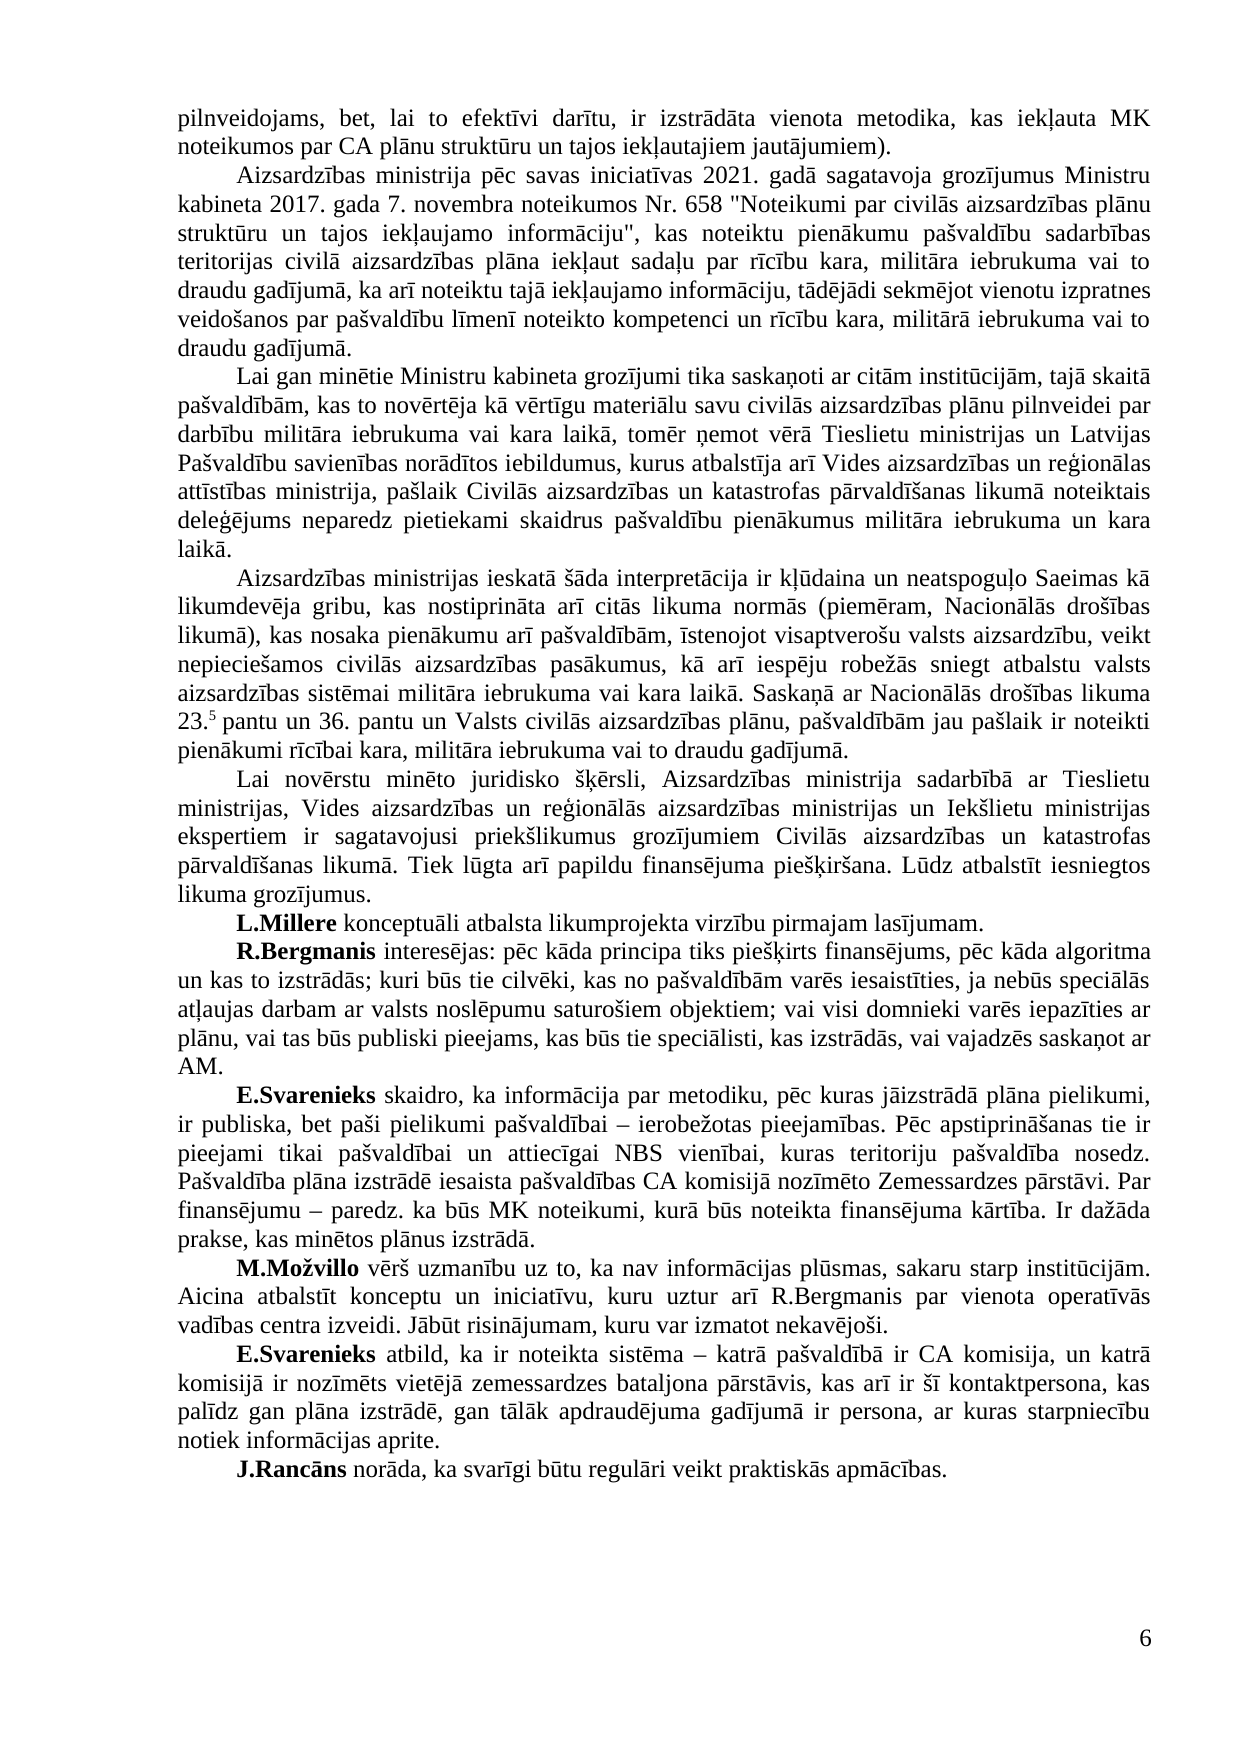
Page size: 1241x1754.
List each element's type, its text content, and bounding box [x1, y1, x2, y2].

text L.Millere konceptuāli atbalsta likumprojekta virzību pirmajam lasījumam. [177, 908, 1152, 936]
text Lai novērstu minēto juridisko šķērsli, Aizsardzības ministrija sadarbībā ar Tieslietu ministrijas, Vides aizsardzības un reģionālās aizsardzības ministrijas un Iekšlietu ministrijas ekspertiem ir sagatavojusi priekšlikumus grozījumiem Civilās aizsardzības un katastrofas pārvaldīšanas likumā. Tiek lūgta arī papildu finansējuma piešķiršana. Lūdz atbalstīt iesniegtos likuma grozījumus. [177, 764, 1152, 908]
text E.Svarenieks atbild, ka ir noteikta sistēma – katrā pašvaldībā ir CA komisija, un katrā komisijā ir nozīmēts vietējā zemessardzes bataljona pārstāvis, kas arī ir šī kontaktpersona, kas palīdz gan plāna izstrādē, gan tālāk apdraudējuma gadījumā ir persona, ar kuras starpniecību notiek informācijas aprite. [177, 1339, 1152, 1454]
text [177, 103, 1152, 160]
text Lai gan minētie Ministru kabineta grozījumi tika saskaņoti ar citām institūcijām, tajā skaitā pašvaldībām, kas to novērtēja kā vērtīgu materiālu savu civilās aizsardzības plānu pilnveidei par darbību militāra iebrukuma vai kara laikā, tomēr ņemot vērā Tieslietu ministrijas un Latvijas Pašvaldību savienības norādītos iebildumus, kurus atbalstīja arī Vides aizsardzības un reģionālas attīstības ministrija, pašlaik Civilās aizsardzības un katastrofas pārvaldīšanas likumā noteiktais deleģējums neparedz pietiekami skaidrus pašvaldību pienākumus militāra iebrukuma un kara laikā. [177, 361, 1152, 563]
text R.Bergmanis interesējas: pēc kāda principa tiks piešķirts finansējums, pēc kāda algoritma un kas to izstrādās; kuri būs tie cilvēki, kas no pašvaldībām varēs iesaistīties, ja nebūs speciālās atļaujas darbam ar valsts noslēpumu saturošiem objektiem; vai visi domnieki varēs iepazīties ar plānu, vai tas būs publiski pieejams, kas būs tie speciālisti, kas izstrādās, vai vajadzēs saskaņot ar AM. [177, 936, 1152, 1080]
text M.Možvillo vērš uzmanību uz to, ka nav informācijas plūsmas, sakaru starp institūcijām. Aicina atbalstīt konceptu un iniciatīvu, kuru uztur arī R.Bergmanis par vienota operatīvās vadības centra izveidi. Jābūt risinājumam, kuru var izmatot nekavējoši. [177, 1253, 1152, 1339]
text Aizsardzības ministrijas ieskatā šāda interpretācija ir kļūdaina un neatspoguļo Saeimas kā likumdevēja gribu, kas nostiprināta arī citās likuma normās (piemēram, Nacionālās drošības likumā), kas nosaka pienākumu arī pašvaldībām, īstenojot visaptverošu valsts aizsardzību, veikt nepieciešamos civilās aizsardzības pasākumus, kā arī iespēju robežās sniegt atbalstu valsts aizsardzības sistēmai militāra iebrukuma vai kara laikā. Saskaņā ar Nacionālās drošības likuma 23.5 pantu un 36. pantu un Valsts civilās aizsardzības plānu, pašvaldībām jau pašlaik ir noteikti pienākumi rīcībai kara, militāra iebrukuma vai to draudu gadījumā. [177, 563, 1152, 764]
text E.Svarenieks skaidro, ka informācija par metodiku, pēc kuras jāizstrādā plāna pielikumi, ir publiska, bet paši pielikumi pašvaldībai – ierobežotas pieejamības. Pēc apstiprināšanas tie ir pieejami tikai pašvaldībai un attiecīgai NBS vienībai, kuras teritoriju pašvaldība nosedz. Pašvaldība plāna izstrādē iesaista pašvaldības CA komisijā nozīmēto Zemessardzes pārstāvi. Par finansējumu – paredz. ka būs MK noteikumi, kurā būs noteikta finansējuma kārtība. Ir dažāda prakse, kas minētos plānus izstrādā. [177, 1080, 1152, 1253]
text J.Rancāns norāda, ka svarīgi būtu regulāri veikt praktiskās apmācības. [177, 1454, 1152, 1483]
text Aizsardzības ministrija pēc savas iniciatīvas 2021. gadā sagatavoja grozījumus Ministru kabineta 2017. gada 7. novembra noteikumos Nr. 658 "Noteikumi par civilās aizsardzības plānu struktūru un tajos iekļaujamo informāciju", kas noteiktu pienākumu pašvaldību sadarbības teritorijas civilā aizsardzības plāna iekļaut sadaļu par rīcību kara, militāra iebrukuma vai to draudu gadījumā, ka arī noteiktu tajā iekļaujamo informāciju, tādējādi sekmējot vienotu izpratnes veidošanos par pašvaldību līmenī noteikto kompetenci un rīcību kara, militārā iebrukuma vai to draudu gadījumā. [177, 160, 1152, 361]
